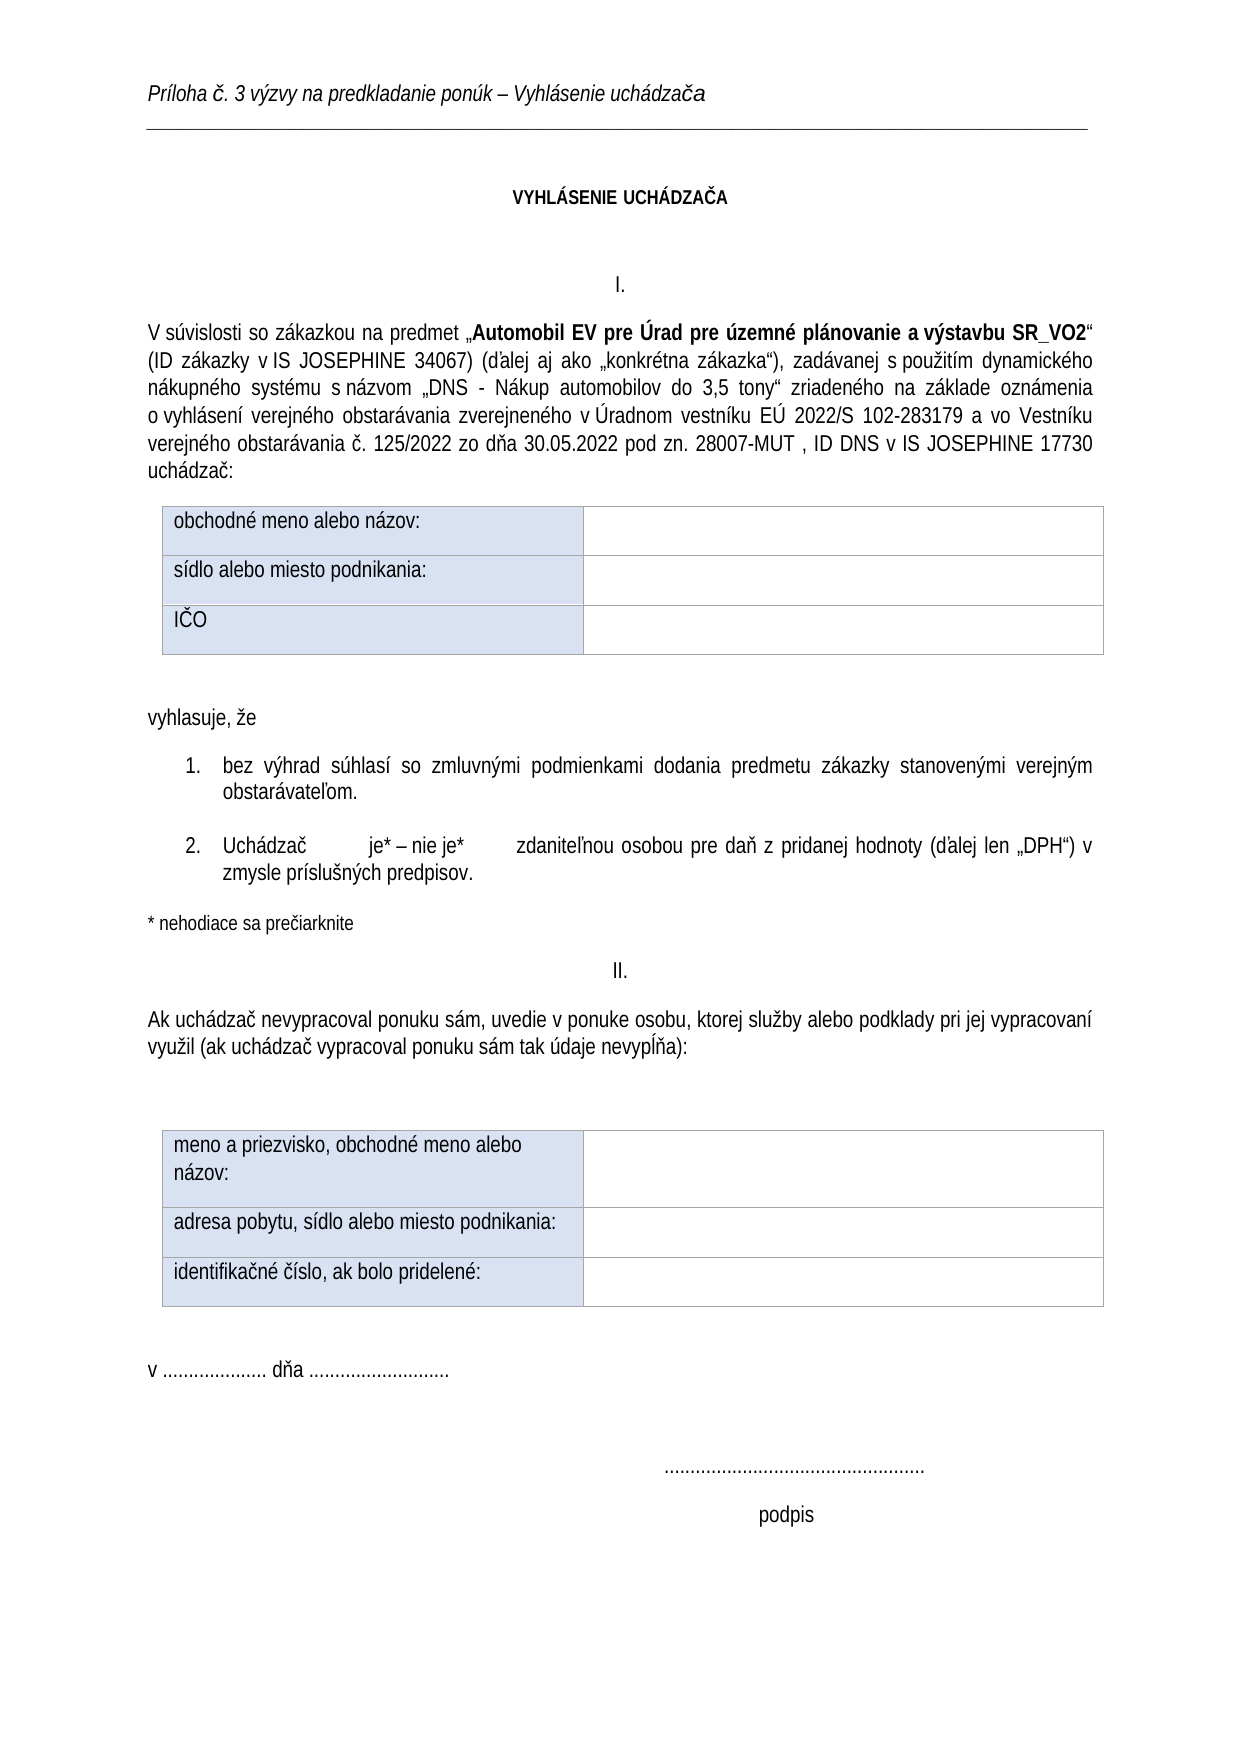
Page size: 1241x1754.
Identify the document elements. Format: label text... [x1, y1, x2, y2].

text Ak uchádzač nevypracoval ponuku sám, uvedie v ponuke osobu, ktorej služby alebo podklady pri jej vypracovaní využil (ak uchádzač vypracoval ponuku sám tak údaje nevypĺňa): [148, 1006, 1093, 1060]
table_header meno a priezvisko, obchodné meno alebo názov: [163, 1131, 583, 1207]
table_cell [584, 1258, 1103, 1306]
table_header [584, 507, 1103, 555]
text vyhlasuje, že [148, 703, 1093, 730]
table_cell sídlo alebo miesto podnikania: [163, 556, 583, 604]
table_cell [584, 556, 1103, 604]
table_cell IČO [163, 606, 583, 654]
text podpis [148, 1501, 1093, 1527]
text .................................................. [148, 1452, 1093, 1479]
table_header [584, 1131, 1103, 1207]
table_cell [584, 606, 1103, 654]
table_cell [584, 1208, 1103, 1257]
text v .................... dňa ........................... [148, 1356, 1093, 1382]
table_header obchodné meno alebo názov: [163, 507, 583, 555]
text I. [148, 271, 1093, 297]
text * nehodiace sa prečiarknite [148, 911, 1093, 935]
list Uchádzač je* – nie je* zdaniteľnou osobou pre daň z pridanej hodnoty (ďalej len „DPH“) v zmysle príslušných predpisov. [185, 832, 1093, 885]
subtitle vyhlásenie uchádzača [148, 181, 1093, 210]
text II. [148, 957, 1093, 984]
list bez výhrad súhlasí so zmluvnými podmienkami dodania predmetu zákazky stanovenými verejným obstarávateľom. [185, 752, 1093, 805]
table_cell adresa pobytu, sídlo alebo miesto podnikania: [163, 1208, 583, 1257]
table_cell identifikačné číslo, ak bolo pridelené: [163, 1258, 583, 1306]
text V súvislosti so zákazkou na predmet „Automobil EV pre Úrad pre územné plánovanie a výstavbu SR_VO2“ (ID zákazky v IS JOSEPHINE 34067) (ďalej aj ako „konkrétna zákazka“), zadávanej s použitím dynamického nákupného systému s názvom „DNS - Nákup automobilov do 3,5 tony“ zriadeného na základe oznámenia o vyhlásení verejného obstarávania zverejneného v Úradnom vestníku EÚ 2022/S 102-283179 a vo Vestníku verejného obstarávania č. 125/2022 zo dňa 30.05.2022 pod zn. 28007-MUT , ID DNS v IS JOSEPHINE 17730 uchádzač: [148, 319, 1093, 483]
